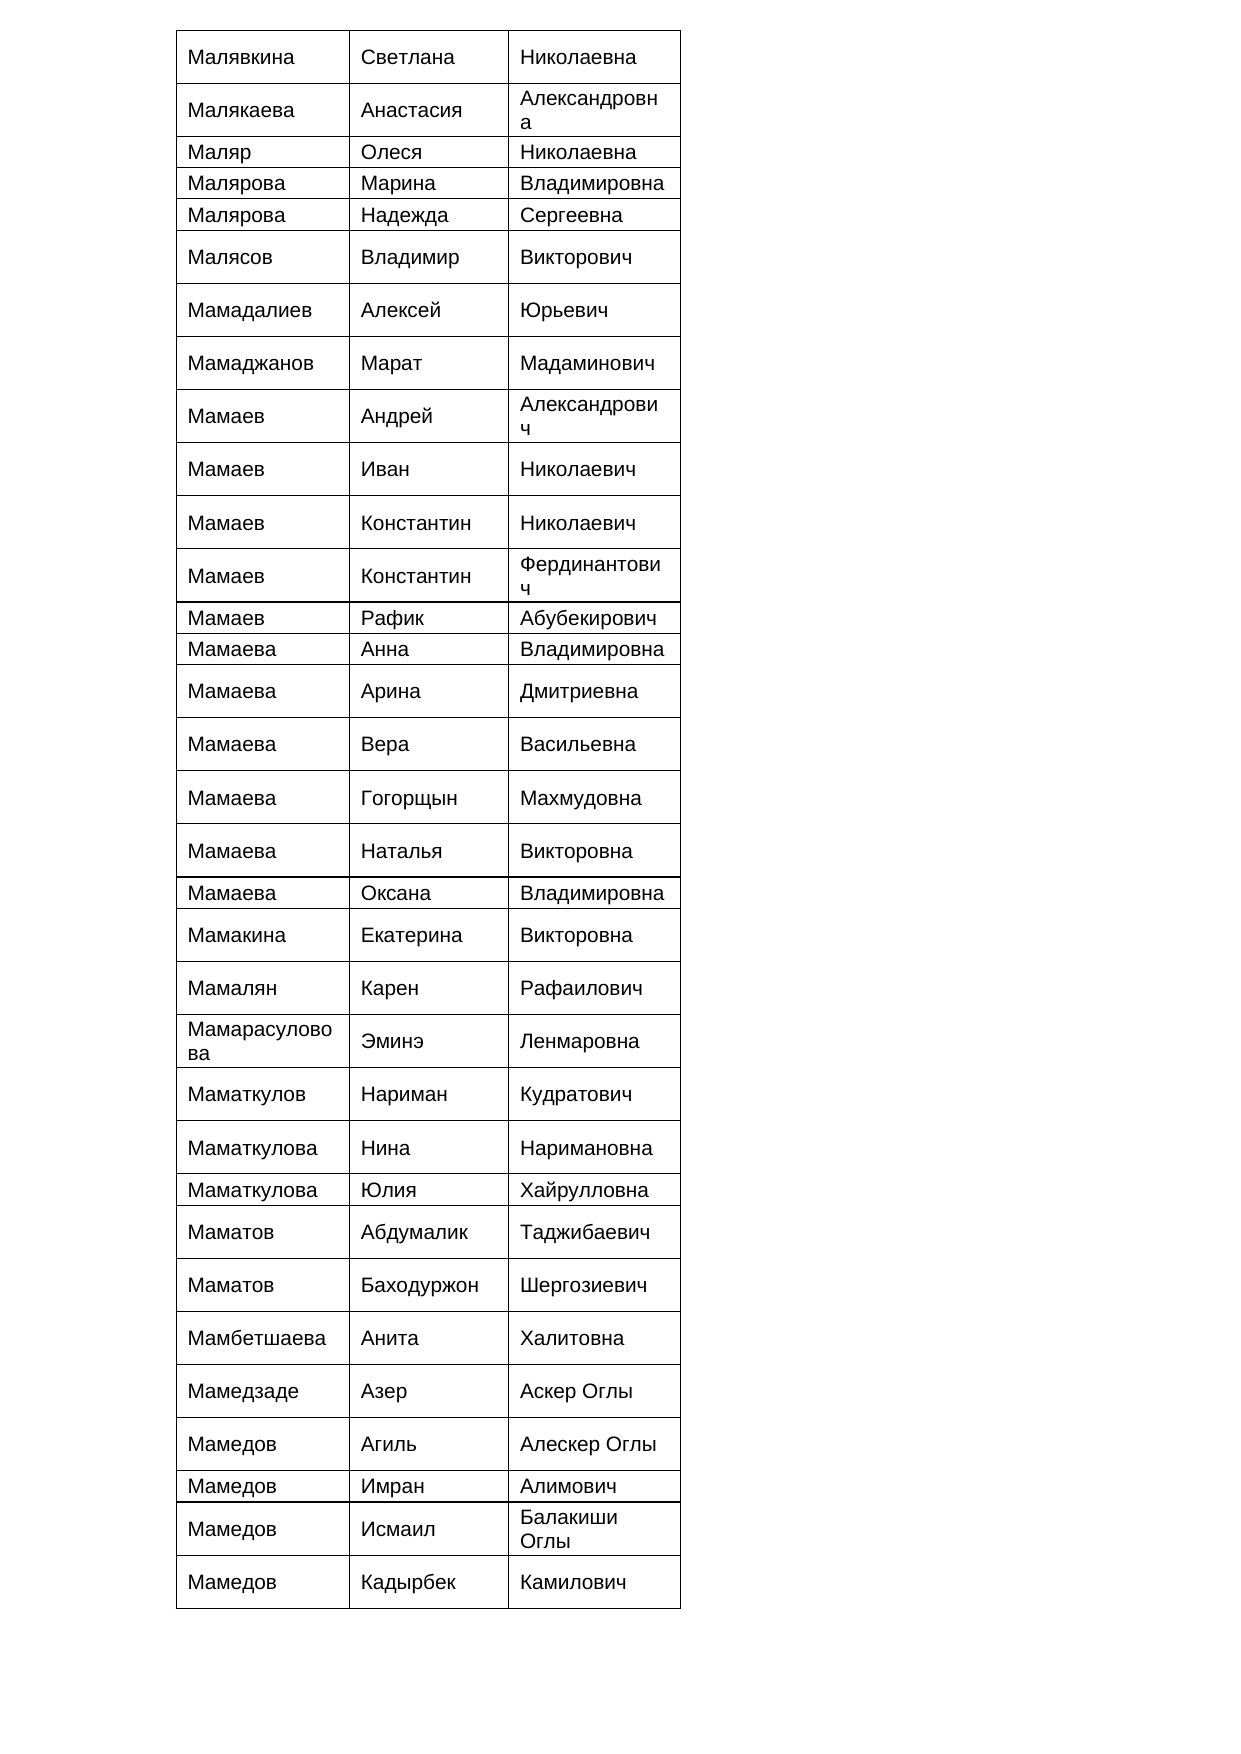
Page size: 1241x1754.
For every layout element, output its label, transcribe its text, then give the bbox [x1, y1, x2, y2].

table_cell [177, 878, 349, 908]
table_cell Фердинантович [509, 549, 680, 601]
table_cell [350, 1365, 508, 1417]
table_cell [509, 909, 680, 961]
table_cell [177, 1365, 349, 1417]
table_cell Малякаева [177, 84, 349, 136]
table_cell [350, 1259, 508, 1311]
table_cell Малярова [177, 168, 349, 198]
table_cell Малявкина [177, 31, 349, 83]
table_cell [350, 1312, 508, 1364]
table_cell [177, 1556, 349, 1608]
table_cell Малярова [177, 199, 349, 229]
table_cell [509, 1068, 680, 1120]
table_cell Викторович [509, 231, 680, 283]
table_cell Николаевич [509, 443, 680, 495]
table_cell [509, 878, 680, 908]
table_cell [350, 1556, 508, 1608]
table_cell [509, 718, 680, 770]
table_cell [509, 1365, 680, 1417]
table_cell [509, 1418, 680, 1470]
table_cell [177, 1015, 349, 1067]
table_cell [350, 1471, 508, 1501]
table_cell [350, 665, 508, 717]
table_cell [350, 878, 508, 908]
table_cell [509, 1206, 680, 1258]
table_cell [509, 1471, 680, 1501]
table_cell Олеся [350, 137, 508, 167]
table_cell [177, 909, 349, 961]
table_cell Анастасия [350, 84, 508, 136]
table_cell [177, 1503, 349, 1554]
table_cell Юрьевич [509, 284, 680, 336]
table_cell Светлана [350, 31, 508, 83]
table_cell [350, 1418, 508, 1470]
table_cell Мамаев [177, 390, 349, 442]
table_cell Маляр [177, 137, 349, 167]
table_cell Мамаев [177, 443, 349, 495]
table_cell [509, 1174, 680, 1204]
table_cell Марина [350, 168, 508, 198]
table_cell Мамаев [177, 549, 349, 601]
table_cell Николаевна [509, 137, 680, 167]
table_cell Малясов [177, 231, 349, 283]
table_cell Николаевич [509, 496, 680, 548]
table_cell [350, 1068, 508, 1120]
table_cell Иван [350, 443, 508, 495]
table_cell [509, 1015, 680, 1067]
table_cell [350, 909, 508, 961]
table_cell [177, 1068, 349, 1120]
table_cell Константин [350, 496, 508, 548]
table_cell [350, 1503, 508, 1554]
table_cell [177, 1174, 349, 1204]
table_cell Мамаева [177, 634, 349, 664]
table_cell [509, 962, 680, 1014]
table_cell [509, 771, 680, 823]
table_cell Анна [350, 634, 508, 664]
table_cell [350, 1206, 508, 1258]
table_cell Андрей [350, 390, 508, 442]
table_cell Мадаминович [509, 337, 680, 389]
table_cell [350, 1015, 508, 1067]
table_cell Владимировна [509, 168, 680, 198]
table_cell Константин [350, 549, 508, 601]
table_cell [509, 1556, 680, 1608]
table_cell Александрович [509, 390, 680, 442]
table_cell Алексей [350, 284, 508, 336]
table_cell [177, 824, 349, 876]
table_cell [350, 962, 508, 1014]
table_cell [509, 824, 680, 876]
table_cell Мамадалиев [177, 284, 349, 336]
table_cell Мамаев [177, 496, 349, 548]
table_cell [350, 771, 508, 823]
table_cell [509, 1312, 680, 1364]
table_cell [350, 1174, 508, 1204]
table_cell Абубекирович [509, 603, 680, 633]
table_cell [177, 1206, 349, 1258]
table_cell Надежда [350, 199, 508, 229]
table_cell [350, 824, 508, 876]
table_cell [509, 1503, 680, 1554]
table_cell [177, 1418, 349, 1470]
table_cell Мамаева [177, 665, 349, 717]
table_cell Рафик [350, 603, 508, 633]
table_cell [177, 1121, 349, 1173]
table_cell Владимировна [509, 634, 680, 664]
table_cell Марат [350, 337, 508, 389]
table_cell Сергеевна [509, 199, 680, 229]
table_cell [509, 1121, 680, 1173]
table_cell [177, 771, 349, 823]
table_cell Мамаев [177, 603, 349, 633]
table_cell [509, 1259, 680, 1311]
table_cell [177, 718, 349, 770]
table_cell Владимир [350, 231, 508, 283]
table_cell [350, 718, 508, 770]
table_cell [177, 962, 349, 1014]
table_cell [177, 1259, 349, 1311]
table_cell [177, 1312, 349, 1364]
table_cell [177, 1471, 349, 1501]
table_cell Александровна [509, 84, 680, 136]
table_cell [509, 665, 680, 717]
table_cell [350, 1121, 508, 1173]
table_cell Николаевна [509, 31, 680, 83]
table_cell Мамаджанов [177, 337, 349, 389]
